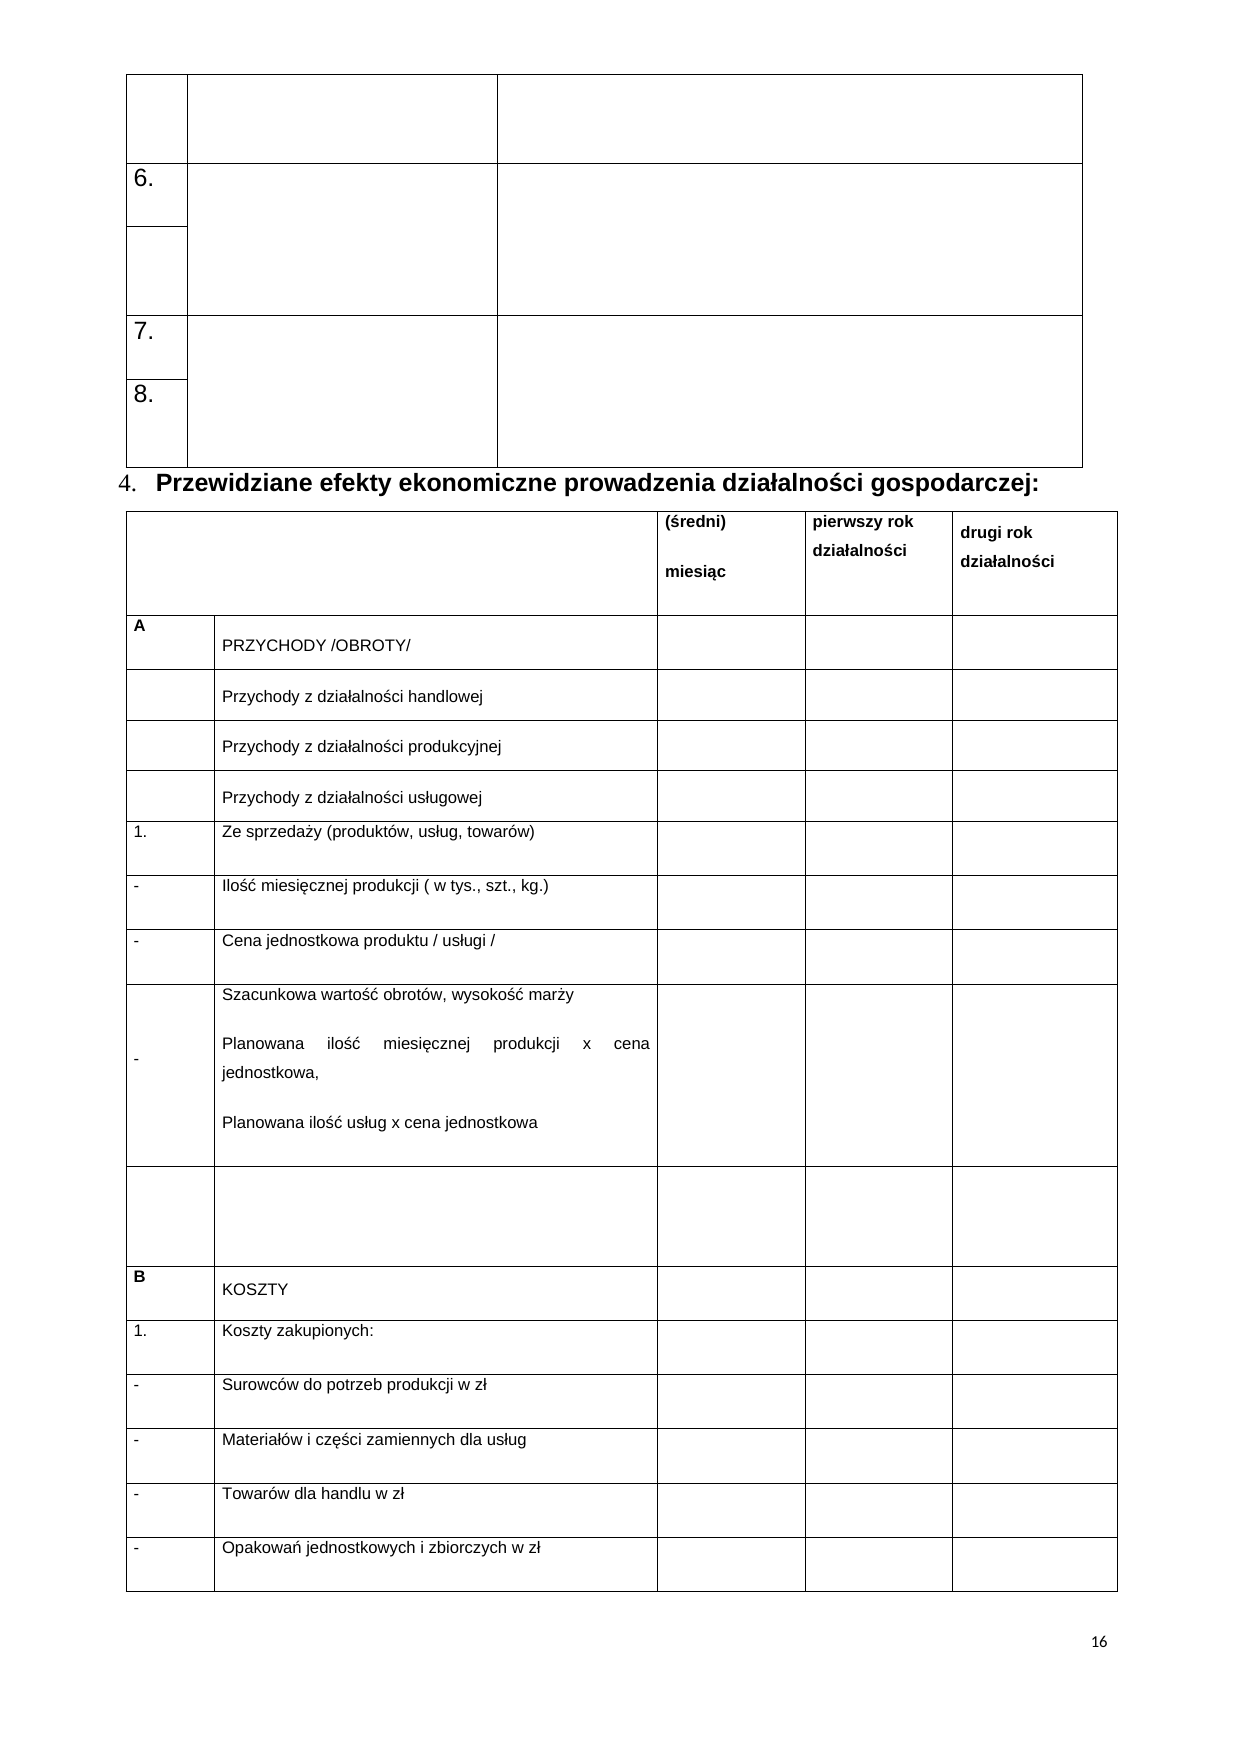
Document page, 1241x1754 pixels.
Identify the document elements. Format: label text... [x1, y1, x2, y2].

table_cell [806, 822, 952, 875]
table_cell [658, 670, 805, 720]
table_cell [953, 616, 1117, 669]
table_header pierwszy rok działalności [806, 512, 952, 615]
table_cell [127, 721, 214, 770]
table_cell - [127, 876, 214, 929]
table_cell [188, 75, 497, 162]
table_cell [127, 227, 187, 315]
table_cell [658, 616, 805, 669]
table_cell [188, 164, 497, 315]
table_cell [127, 771, 214, 821]
table_cell Surowców do potrzeb produkcji w zł [215, 1375, 657, 1428]
table_cell [806, 670, 952, 720]
table_cell Materiałów i części zamiennych dla usług [215, 1429, 657, 1482]
table_cell [953, 985, 1117, 1166]
table_cell [127, 75, 187, 162]
table_cell [953, 721, 1117, 770]
table_cell [953, 1538, 1117, 1591]
table_cell Koszty zakupionych: [215, 1321, 657, 1374]
table_cell PRZYCHODY /OBROTY/ [215, 616, 657, 669]
table_cell [953, 670, 1117, 720]
table_cell A [127, 616, 214, 669]
table_cell [806, 1375, 952, 1428]
table_header (średni) miesiąc [658, 512, 805, 615]
table_cell [658, 771, 805, 821]
table_cell [953, 1484, 1117, 1537]
table_cell [953, 930, 1117, 983]
table_cell 8. [127, 380, 187, 467]
table_cell [658, 1484, 805, 1537]
table_cell [806, 616, 952, 669]
table_cell [806, 771, 952, 821]
table_cell [127, 670, 214, 720]
table_cell [658, 1321, 805, 1374]
table_cell Cena jednostkowa produktu / usługi / [215, 930, 657, 983]
table_cell [953, 1429, 1117, 1482]
table_cell [806, 1321, 952, 1374]
table_cell [658, 930, 805, 983]
table_cell [658, 1267, 805, 1320]
table_cell - [127, 985, 214, 1166]
table_cell Opakowań jednostkowych i zbiorczych w zł [215, 1538, 657, 1591]
table_cell [498, 316, 1082, 467]
table_cell [127, 1167, 214, 1266]
table_cell [658, 1375, 805, 1428]
table_cell 6. [127, 164, 187, 226]
table_cell [953, 771, 1117, 821]
table_cell [658, 1538, 805, 1591]
table_cell 1. [127, 1321, 214, 1374]
table_cell Ilość miesięcznej produkcji ( w tys., szt., kg.) [215, 876, 657, 929]
table_cell [953, 822, 1117, 875]
table_cell [806, 1267, 952, 1320]
table_cell [658, 1429, 805, 1482]
table_cell [658, 822, 805, 875]
table_cell [658, 985, 805, 1166]
table_cell [215, 1167, 657, 1266]
table_cell [953, 1375, 1117, 1428]
table_cell [806, 1538, 952, 1591]
table_cell [658, 876, 805, 929]
table_cell - [127, 1484, 214, 1537]
table_cell 1. [127, 822, 214, 875]
table_cell [658, 1167, 805, 1266]
table_cell B [127, 1267, 214, 1320]
table_cell Ze sprzedaży (produktów, usług, towarów) [215, 822, 657, 875]
table_cell [806, 721, 952, 770]
table_cell Przychody z działalności handlowej [215, 670, 657, 720]
table_cell [806, 876, 952, 929]
table_cell [806, 1429, 952, 1482]
table_cell [498, 75, 1082, 162]
table_cell Przychody z działalności usługowej [215, 771, 657, 821]
table_cell [498, 164, 1082, 315]
table_cell Przychody z działalności produkcyjnej [215, 721, 657, 770]
table_cell [188, 316, 497, 467]
table_cell [806, 1167, 952, 1266]
table_cell Szacunkowa wartość obrotów, wysokość marży Planowana ilość miesięcznej produkcji x cena jednostkowa, Planowana ilość usług x cena jednostkowa [215, 985, 657, 1166]
subtitle Przewidziane efekty ekonomiczne prowadzenia działalności gospodarczej: [118, 468, 1107, 497]
table_cell [806, 1484, 952, 1537]
table_header [127, 512, 657, 615]
table_cell [953, 1167, 1117, 1266]
table_cell - [127, 930, 214, 983]
table_cell - [127, 1375, 214, 1428]
table_cell [953, 1321, 1117, 1374]
table_cell 7. [127, 316, 187, 378]
table_cell [658, 721, 805, 770]
table_cell [953, 876, 1117, 929]
table_cell [953, 1267, 1117, 1320]
table_cell KOSZTY [215, 1267, 657, 1320]
table_cell [806, 930, 952, 983]
table_cell - [127, 1429, 214, 1482]
table_cell [806, 985, 952, 1166]
table_cell - [127, 1538, 214, 1591]
table_cell Towarów dla handlu w zł [215, 1484, 657, 1537]
table_header drugi rok działalności [953, 512, 1117, 615]
